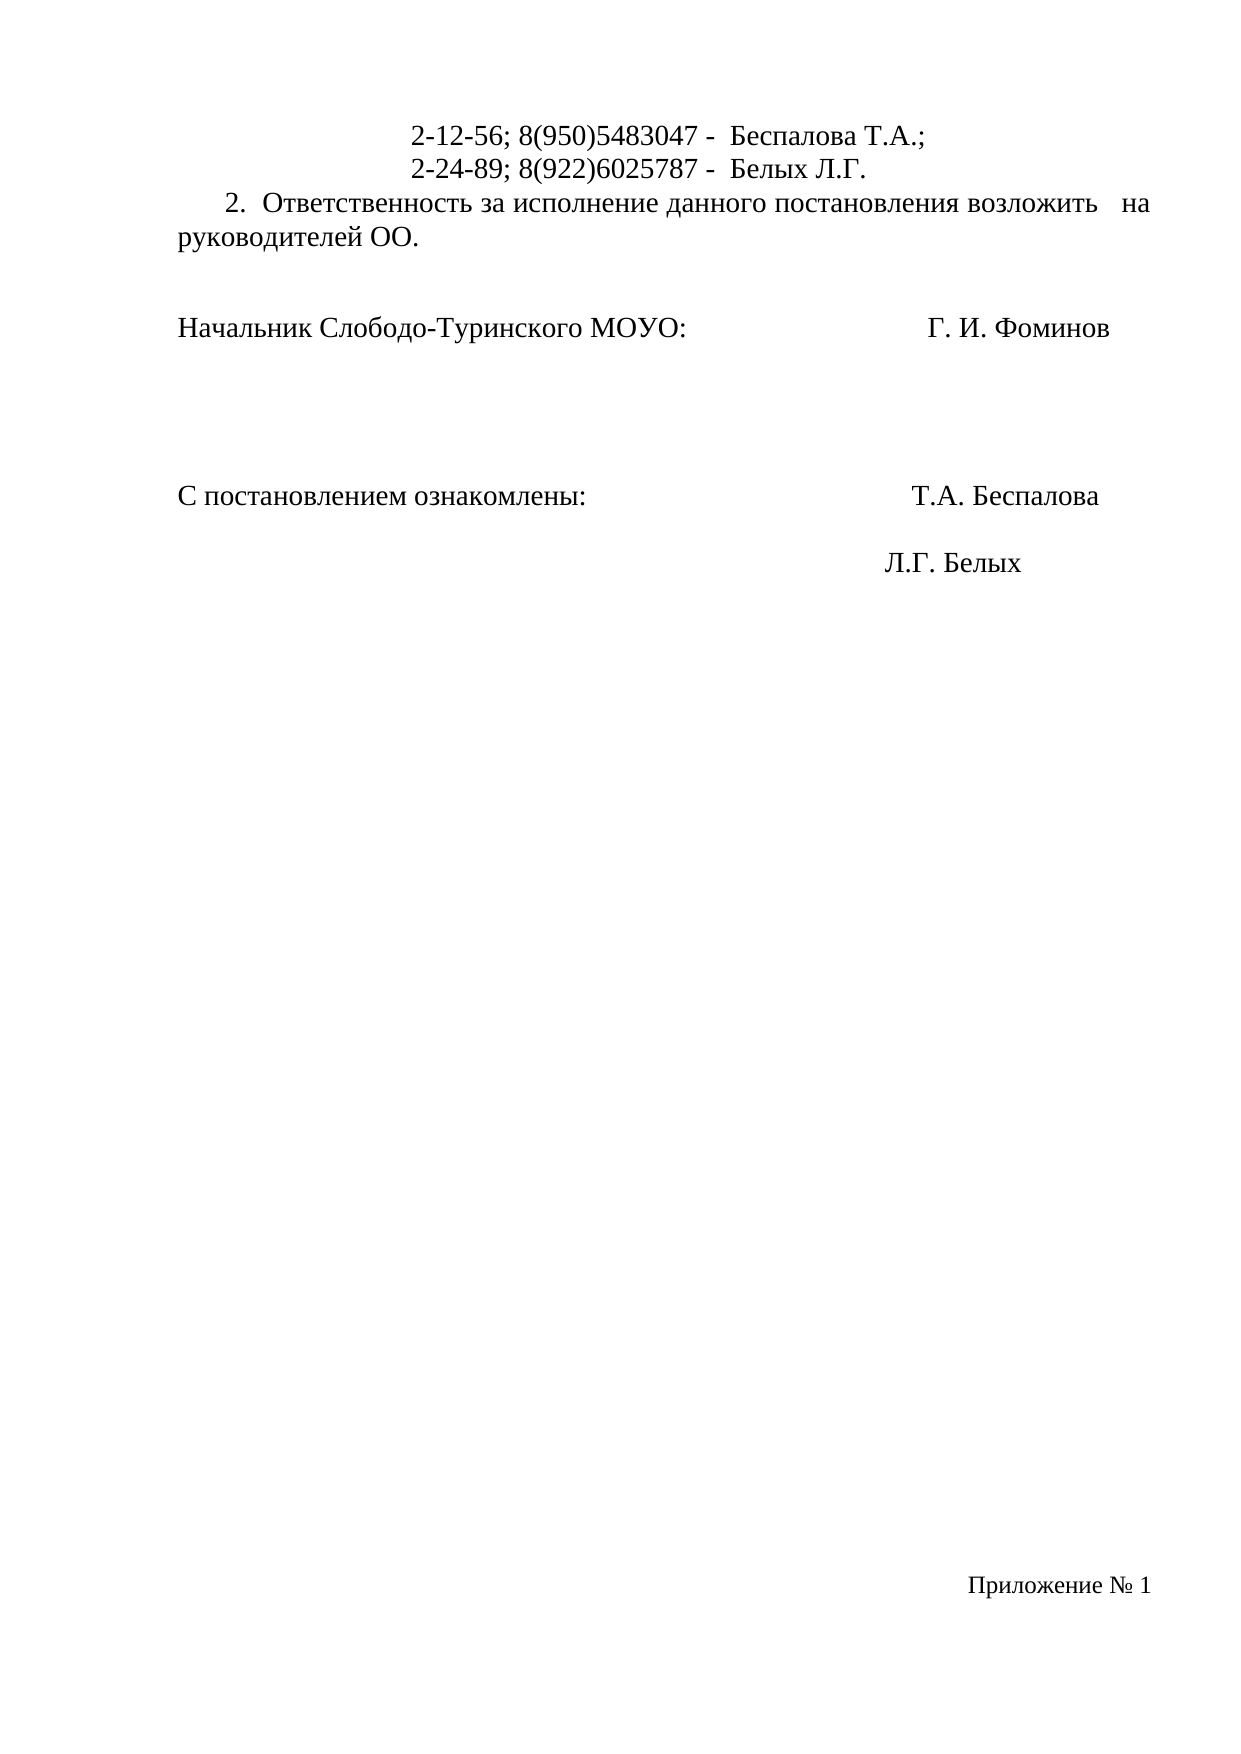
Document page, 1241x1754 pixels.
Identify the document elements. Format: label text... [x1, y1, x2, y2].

text 2. Ответственность за исполнение данного постановления возложить на руководителей ОО. [177, 185, 1152, 252]
text С постановлением ознакомлены: Т.А. Беспалова [177, 478, 1152, 511]
text 2-12-56; 8(950)5483047 - Беспалова Т.А.; [177, 118, 1152, 152]
text 2-24-89; 8(922)6025787 - Белых Л.Г. [177, 152, 1152, 185]
text Приложение № 1 [177, 1570, 1152, 1599]
text Начальник Слободо-Туринского МОУО: Г. И. Фоминов [177, 310, 1152, 343]
text Л.Г. Белых [177, 545, 1152, 578]
